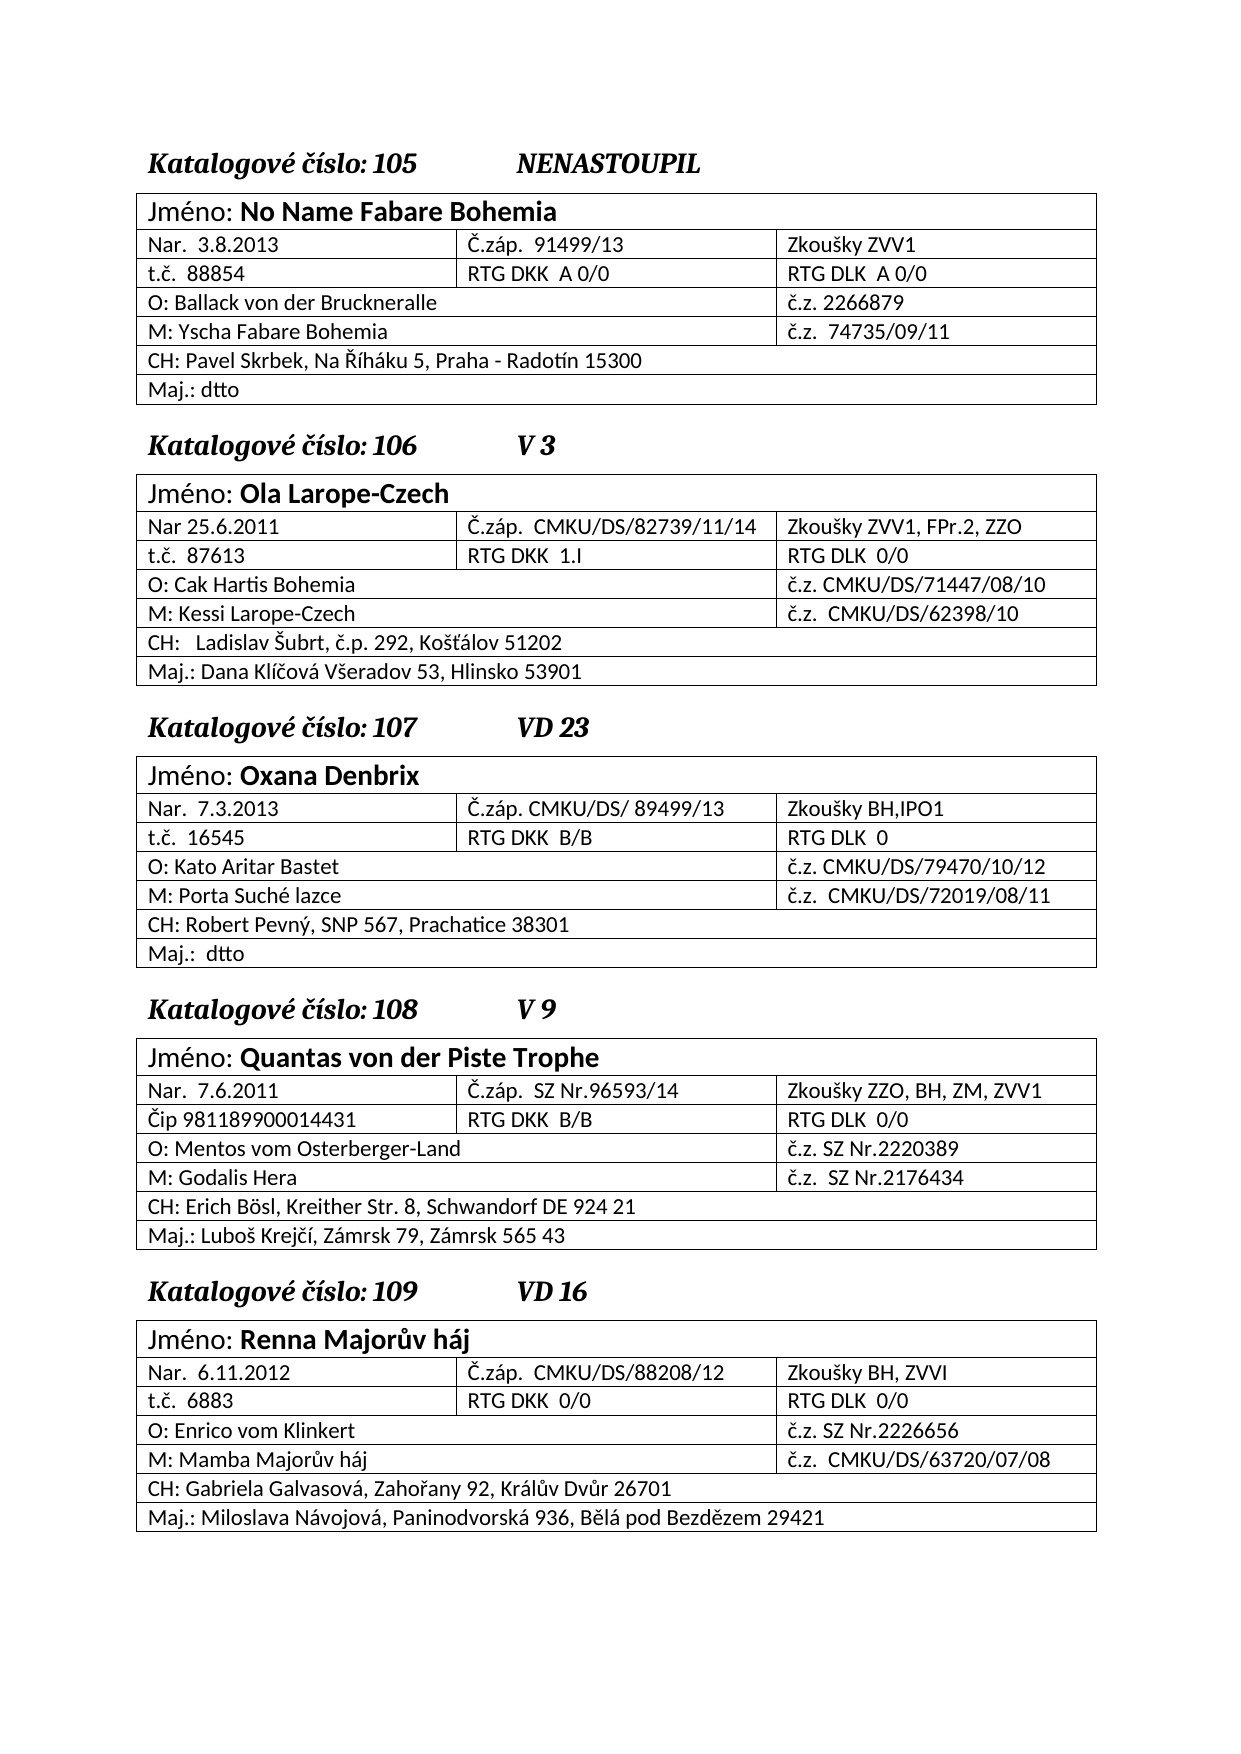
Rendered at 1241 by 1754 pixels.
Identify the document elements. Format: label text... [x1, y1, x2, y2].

table_cell RTG DKK 1.I [457, 541, 776, 569]
table_cell CH: Robert Pevný, SNP 567, Prachatice 38301 [137, 910, 1096, 938]
table_cell Nar 25.6.2011 [137, 512, 456, 540]
subtitle Katalogové číslo: 106 V 3 [148, 429, 1093, 463]
table_cell Nar. 3.8.2013 [137, 230, 456, 258]
table_cell RTG DKK B/B [457, 1105, 776, 1133]
table_cell t.č. 6883 [137, 1387, 456, 1415]
table_header Jméno: Quantas von der Piste Trophe [137, 1039, 1096, 1075]
table_cell RTG DKK 0/0 [457, 1387, 776, 1415]
table_cell t.č. 87613 [137, 541, 456, 569]
table_cell Zkoušky BH,IPO1 [777, 794, 1096, 822]
table_header Jméno: No Name Fabare Bohemia [137, 194, 1096, 229]
table_cell Č.záp. CMKU/DS/82739/11/14 [457, 512, 776, 540]
table_cell t.č. 88854 [137, 259, 456, 287]
table_cell Č.záp. CMKU/DS/88208/12 [457, 1358, 776, 1386]
table_cell CH: Erich Bösl, Kreither Str. 8, Schwandorf DE 924 21 [137, 1192, 1096, 1220]
table_cell Maj.: Luboš Krejčí, Zámrsk 79, Zámrsk 565 43 [137, 1221, 1096, 1249]
table_cell č.z. CMKU/DS/79470/10/12 [777, 852, 1096, 880]
table_cell RTG DKK A 0/0 [457, 259, 776, 287]
table_cell CH: Pavel Skrbek, Na Říháku 5, Praha - Radotín 15300 [137, 346, 1096, 374]
table_cell č.z. CMKU/DS/63720/07/08 [777, 1445, 1096, 1473]
table_cell Zkoušky ZVV1, FPr.2, ZZO [777, 512, 1096, 540]
table_cell Nar. 6.11.2012 [137, 1358, 456, 1386]
table_cell M: Porta Suché lazce [137, 881, 776, 909]
table_cell RTG DLK 0 [777, 823, 1096, 851]
table_cell Zkoušky ZVV1 [777, 230, 1096, 258]
table_cell M: Yscha Fabare Bohemia [137, 317, 776, 345]
table_cell Č.záp. CMKU/DS/ 89499/13 [457, 794, 776, 822]
table_cell O: Cak Hartis Bohemia [137, 570, 776, 598]
table_cell č.z. 2266879 [777, 288, 1096, 316]
table_header Jméno: Oxana Denbrix [137, 757, 1096, 793]
table_cell M: Godalis Hera [137, 1163, 776, 1191]
subtitle Katalogové číslo: 105 NENASTOUPIL [148, 148, 1093, 181]
table_cell č.z. CMKU/DS/72019/08/11 [777, 881, 1096, 909]
table_cell č.z. 74735/09/11 [777, 317, 1096, 345]
table_cell Maj.: dtto [137, 375, 1096, 403]
table_cell Zkoušky BH, ZVVI [777, 1358, 1096, 1386]
table_cell Maj.: dtto [137, 939, 1096, 967]
table_cell č.z. SZ Nr.2220389 [777, 1134, 1096, 1162]
table_cell O: Kato Aritar Bastet [137, 852, 776, 880]
table_cell Maj.: Miloslava Návojová, Paninodvorská 936, Bělá pod Bezdězem 29421 [137, 1503, 1096, 1531]
table_cell RTG DLK 0/0 [777, 1387, 1096, 1415]
table_cell O: Ballack von der Bruckneralle [137, 288, 776, 316]
table_cell Maj.: Dana Klíčová Všeradov 53, Hlinsko 53901 [137, 657, 1096, 685]
table_cell Čip 981189900014431 [137, 1105, 456, 1133]
table_cell č.z. CMKU/DS/71447/08/10 [777, 570, 1096, 598]
table_cell t.č. 16545 [137, 823, 456, 851]
table_cell RTG DLK 0/0 [777, 541, 1096, 569]
table_cell Zkoušky ZZO, BH, ZM, ZVV1 [777, 1076, 1096, 1104]
table_cell Č.záp. 91499/13 [457, 230, 776, 258]
table_cell RTG DLK 0/0 [777, 1105, 1096, 1133]
table_cell CH: Gabriela Galvasová, Zahořany 92, Králův Dvůr 26701 [137, 1474, 1096, 1502]
subtitle Katalogové číslo: 109 VD 16 [148, 1275, 1093, 1309]
subtitle Katalogové číslo: 107 VD 23 [148, 711, 1093, 745]
table_cell O: Enrico vom Klinkert [137, 1416, 776, 1444]
table_cell č.z. SZ Nr.2176434 [777, 1163, 1096, 1191]
table_cell Nar. 7.6.2011 [137, 1076, 456, 1104]
table_cell Nar. 7.3.2013 [137, 794, 456, 822]
table_cell M: Mamba Majorův háj [137, 1445, 776, 1473]
table_cell RTG DKK B/B [457, 823, 776, 851]
table_cell O: Mentos vom Osterberger-Land [137, 1134, 776, 1162]
table_cell č.z. CMKU/DS/62398/10 [777, 599, 1096, 627]
table_cell Č.záp. SZ Nr.96593/14 [457, 1076, 776, 1104]
subtitle Katalogové číslo: 108 V 9 [148, 993, 1093, 1027]
table_cell RTG DLK A 0/0 [777, 259, 1096, 287]
table_header Jméno: Ola Larope-Czech [137, 475, 1096, 511]
table_cell č.z. SZ Nr.2226656 [777, 1416, 1096, 1444]
table_header Jméno: Renna Majorův háj [137, 1321, 1096, 1357]
table_cell CH: Ladislav Šubrt, č.p. 292, Košťálov 51202 [137, 628, 1096, 656]
table_cell M: Kessi Larope-Czech [137, 599, 776, 627]
